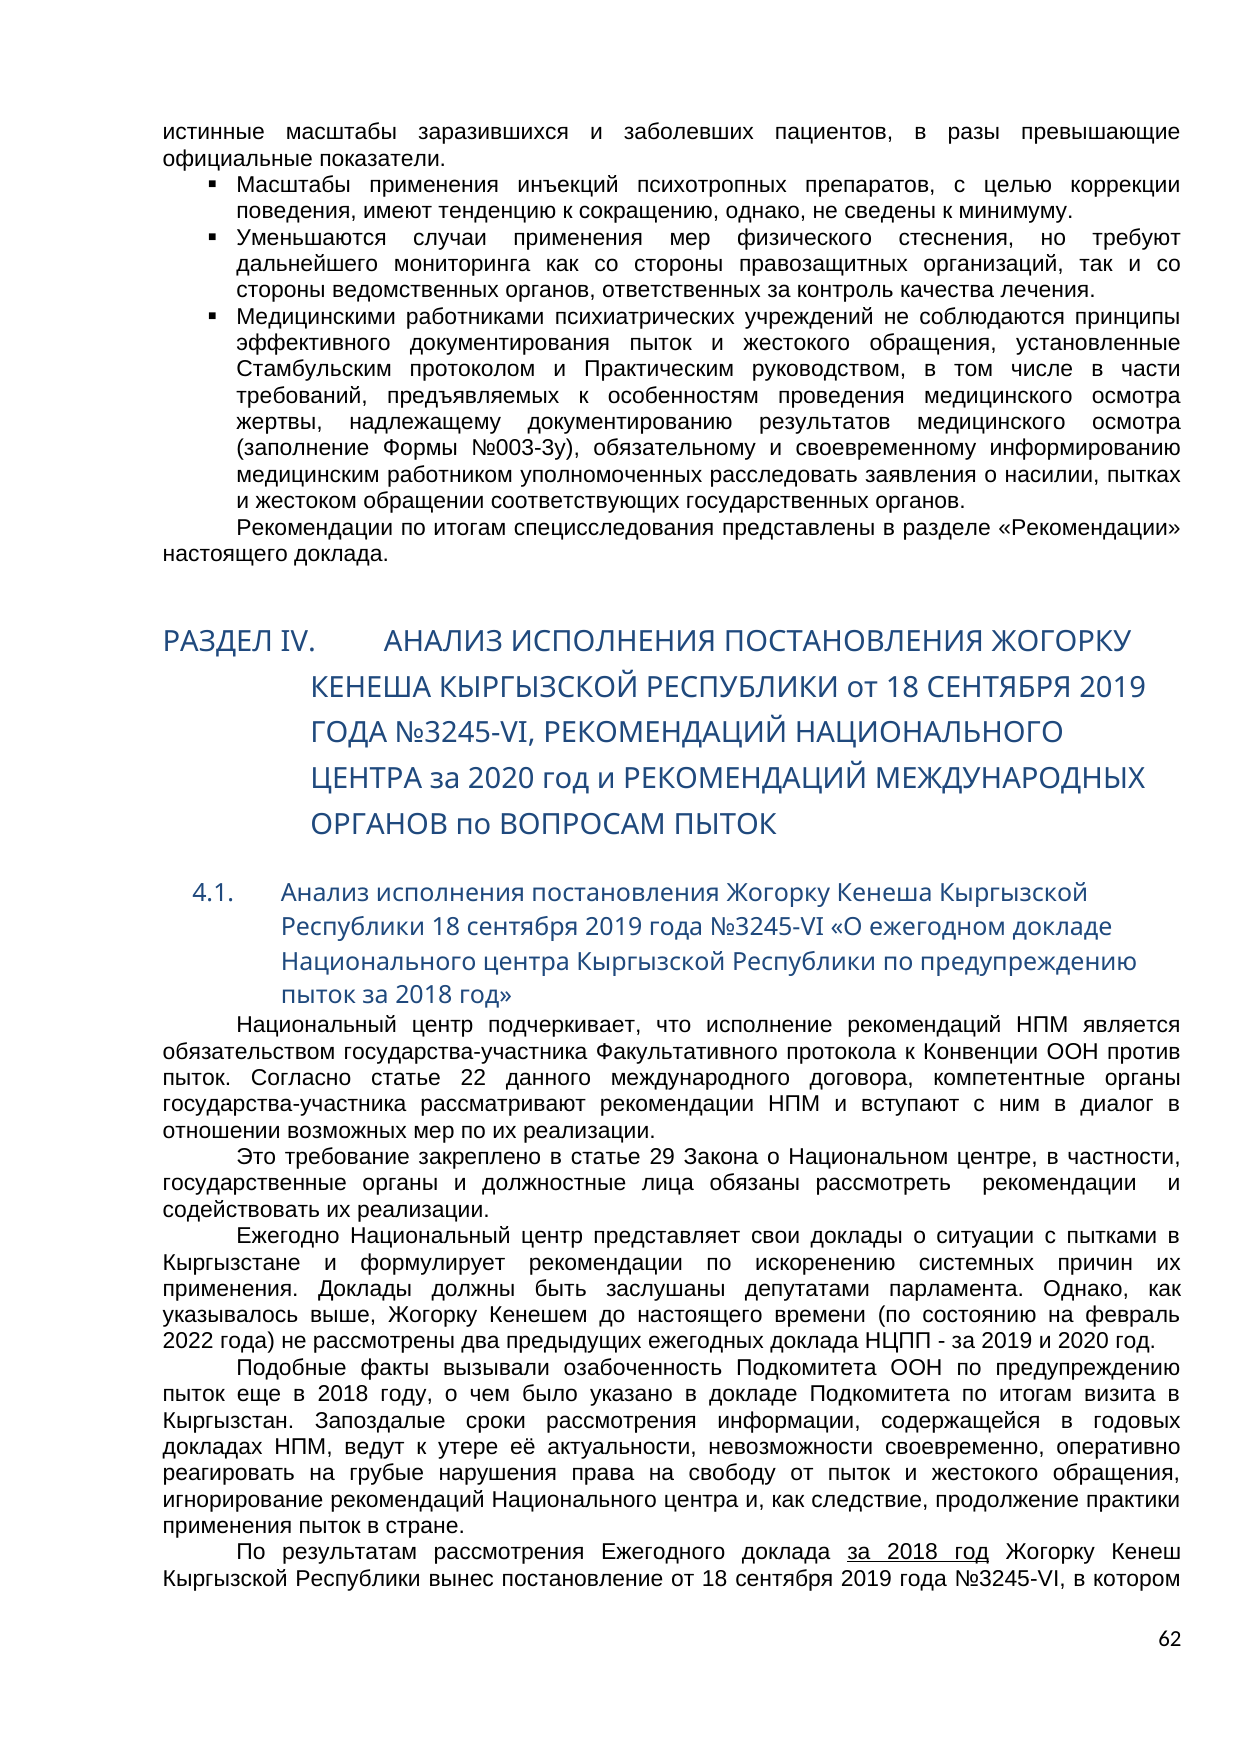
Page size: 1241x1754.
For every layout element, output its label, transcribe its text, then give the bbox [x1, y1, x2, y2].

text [162, 118, 1181, 171]
list Анализ исполнения постановления Жогорку Кенеша Кыргызской Республики 18 сентября 2019 года №3245-VI «О ежегодном докладе Национального центра Кыргызской Республики по предупреждению пыток за 2018 год» [192, 875, 1181, 1011]
text Ежегодно Национальный центр представляет свои доклады о ситуации с пытками в Кыргызстане и формулирует рекомендации по искоренению системных причин их применения. Доклады должны быть заслушаны депутатами парламента. Однако, как указывалось выше, Жогорку Кенешем до настоящего времени (по состоянию на февраль 2022 года) не рассмотрены два предыдущих ежегодных доклада НЦПП - за 2019 и 2020 год. [162, 1222, 1181, 1354]
text Рекомендации по итогам специсследования представлены в разделе «Рекомендации» настоящего доклада. [162, 513, 1181, 566]
list Медицинскими работниками психиатрических учреждений не соблюдаются принципы эффективного документирования пыток и жестокого обращения, установленные Стамбульским протоколом и Практическим руководством, в том числе в части требований, предъявляемых к особенностям проведения медицинского осмотра жертвы, надлежащему документированию результатов медицинского осмотра (заполнение Формы №003-3у), обязательному и своевременному информированию медицинским работником уполномоченных расследовать заявления о насилии, пытках и жестоком обращении соответствующих государственных органов. [207, 303, 1181, 513]
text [162, 1538, 1181, 1591]
list Масштабы применения инъекций психотропных препаратов, с целью коррекции поведения, имеют тенденцию к сокращению, однако, не сведены к минимуму. [207, 171, 1181, 223]
text Это требование закреплено в статье 29 Закона о Национальном центре, в частности, государственные органы и должностные лица обязаны рассмотреть рекомендации и содействовать их реализации. [162, 1143, 1181, 1222]
subtitle РАЗДЕЛ IV. АНАЛИЗ ИСПОЛНЕНИЯ ПОСТАНОВЛЕНИЯ ЖОГОРКУ КЕНЕША КЫРГЫЗСКОЙ РЕСПУБЛИКИ от 18 СЕНТЯБРЯ 2019 ГОДА №3245-VI, РЕКОМЕНДАЦИЙ НАЦИОНАЛЬНОГО ЦЕНТРА за 2020 год и РЕКОМЕНДАЦИЙ МЕЖДУНАРОДНЫХ ОРГАНОВ по ВОПРОСАМ ПЫТОК [162, 621, 1181, 843]
text Подобные факты вызывали озабоченность Подкомитета ООН по предупреждению пыток еще в 2018 году, о чем было указано в докладе Подкомитета по итогам визита в Кыргызстан. Запоздалые сроки рассмотрения информации, содержащейся в годовых докладах НПМ, ведут к утере её актуальности, невозможности своевременно, оперативно реагировать на грубые нарушения права на свободу от пыток и жестокого обращения, игнорирование рекомендаций Национального центра и, как следствие, продолжение практики применения пыток в стране. [162, 1354, 1181, 1538]
list Уменьшаются случаи применения мер физического стеснения, но требуют дальнейшего мониторинга как со стороны правозащитных организаций, так и со стороны ведомственных органов, ответственных за контроль качества лечения. [207, 223, 1181, 303]
text Национальный центр подчеркивает, что исполнение рекомендаций НПМ является обязательством государства-участника Факультативного протокола к Конвенции ООН против пыток. Согласно статье 22 данного международного договора, компетентные органы государства-участника рассматривают рекомендации НПМ и вступают с ним в диалог в отношении возможных мер по их реализации. [162, 1011, 1181, 1143]
